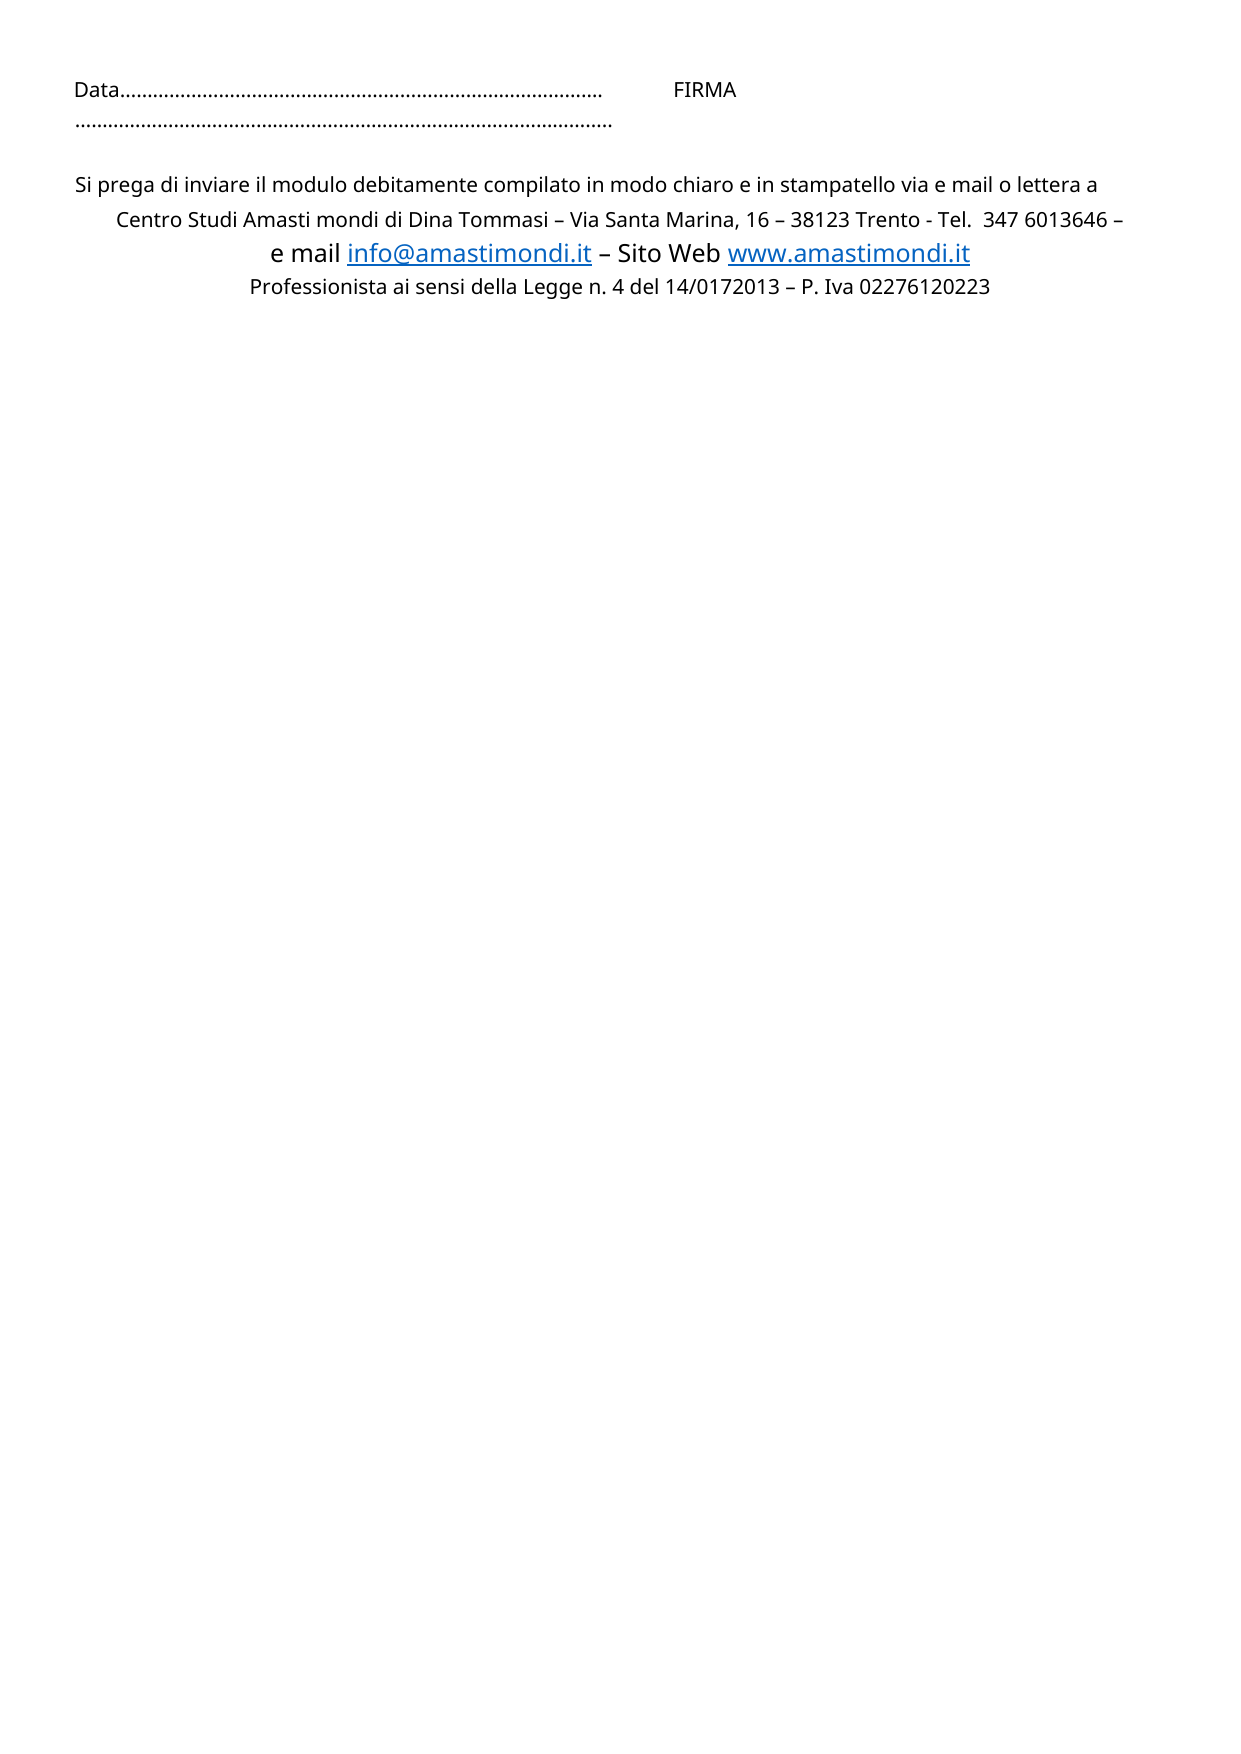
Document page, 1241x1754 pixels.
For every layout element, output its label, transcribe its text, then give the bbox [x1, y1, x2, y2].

text e mail info@amastimondi.it – Sito Web www.amastimondi.it [75, 235, 1165, 269]
text Professionista ai sensi della Legge n. 4 del 14/0172013 – P. Iva 02276120223 [75, 272, 1165, 301]
text Si prega di inviare il modulo debitamente compilato in modo chiaro e in stampatello via e mail o lettera a [75, 170, 1165, 199]
text Centro Studi Amasti mondi di Dina Tommasi – Via Santa Marina, 16 – 38123 Trento - Tel. 347 6013646 – [75, 205, 1165, 233]
text Data……………………………………………………………………………. FIRMA …………………………………………………………………………………….. [73, 75, 1165, 134]
